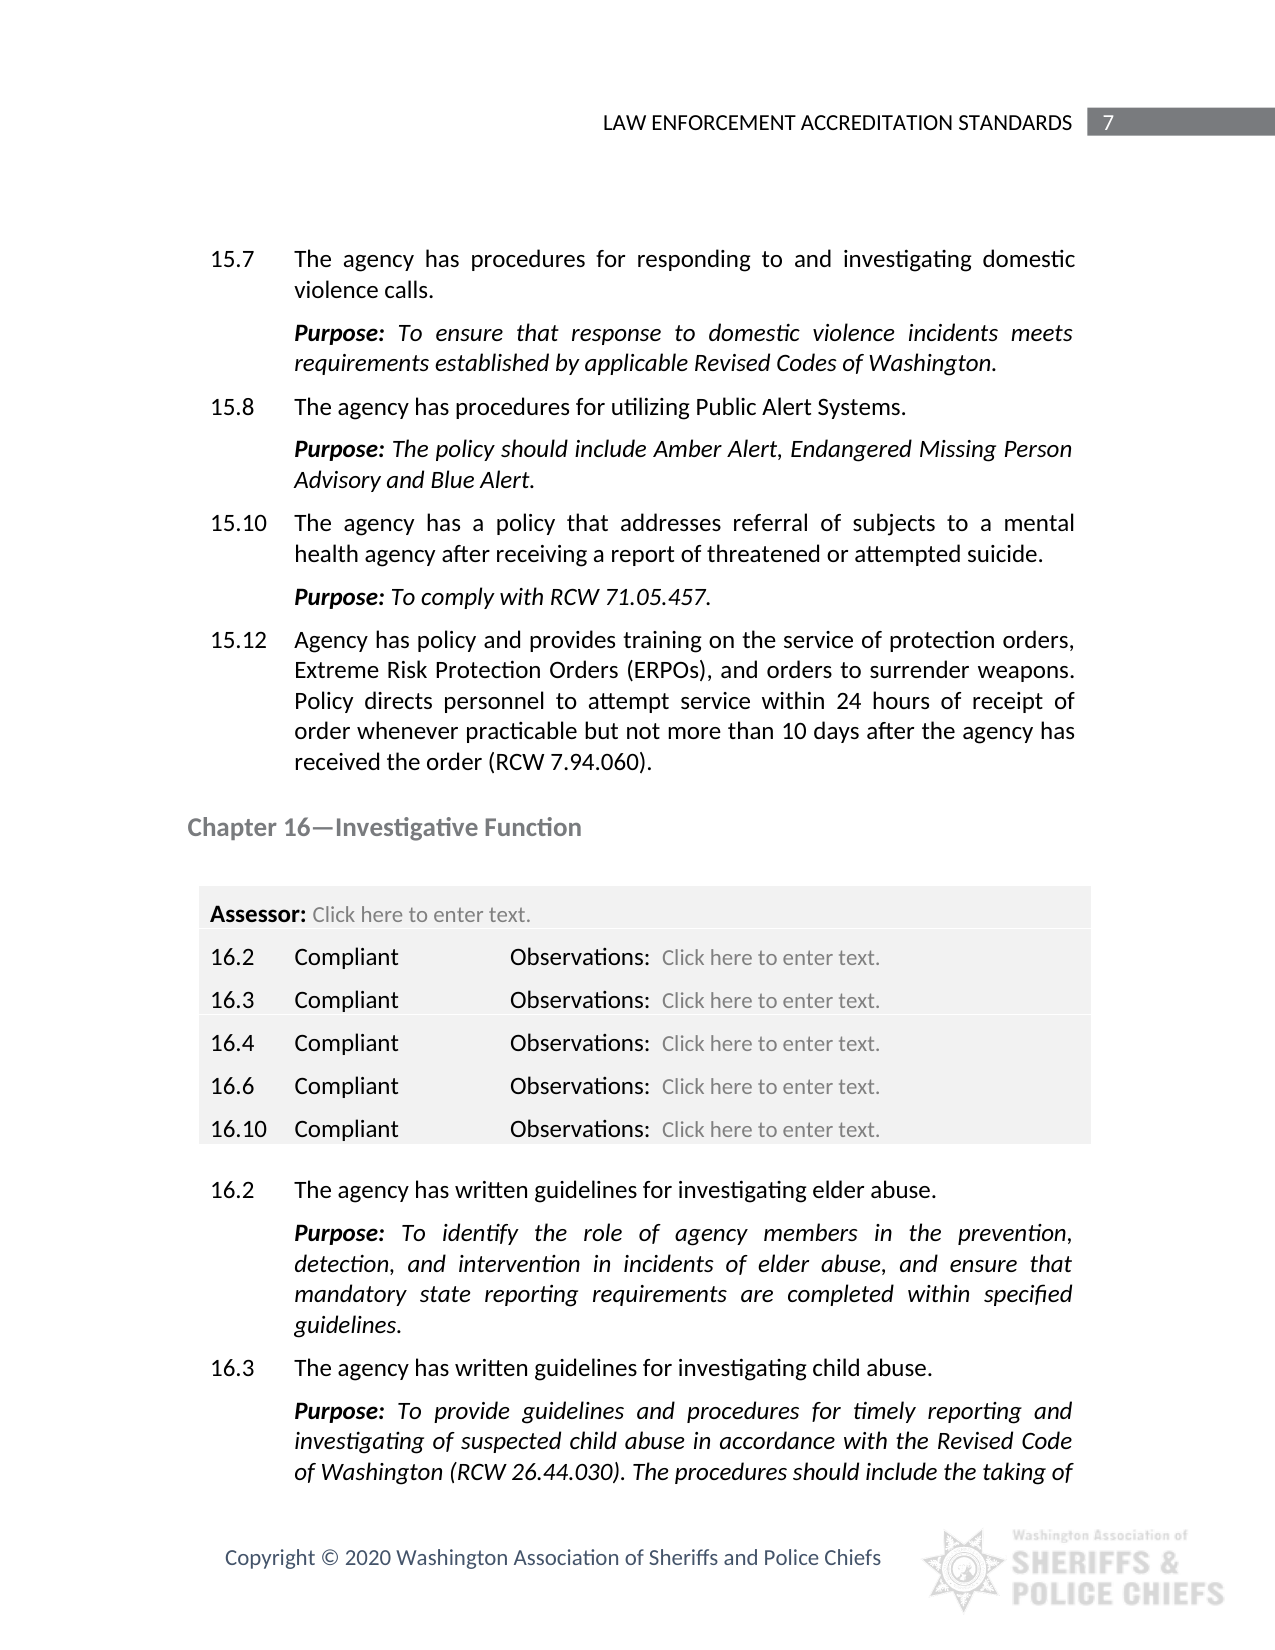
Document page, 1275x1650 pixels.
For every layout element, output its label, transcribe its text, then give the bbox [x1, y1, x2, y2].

table_cell Observations: [499, 929, 1091, 972]
table_cell 16.6 [199, 1058, 283, 1101]
table_header 16.2 [199, 1174, 283, 1352]
table_cell Observations: [499, 1058, 1091, 1101]
subtitle Chapter 16—Investigative Function [187, 810, 1087, 881]
table_cell Observations: [499, 972, 1091, 1014]
table_header 15.7 [199, 244, 283, 391]
table_cell 16.10 [199, 1101, 283, 1144]
table_cell Observations: [499, 1015, 1091, 1058]
table_cell [283, 929, 499, 972]
table_cell 16.3 [199, 972, 283, 1014]
table_cell 16.2 [199, 929, 283, 972]
table_cell Observations: [499, 1101, 1091, 1144]
table_header Assessor: [199, 886, 1091, 928]
table_cell 15.12 [199, 624, 283, 789]
table_cell [283, 1015, 499, 1058]
table_cell Agency has policy and provides training on the service of protection orders, Extreme Risk Protection Orders (ERPOs), and orders to surrender weapons. Policy directs personnel to attempt service within 24 hours of receipt of order whenever practicable but not more than 10 days after the agency has received the order (RCW 7.94.060). [283, 624, 1087, 789]
table_cell [283, 1058, 499, 1101]
table_cell 16.4 [199, 1015, 283, 1058]
table_header The agency has procedures for responding to and investigating domestic violence calls. Purpose: To ensure that response to domestic violence incidents meets requirements established by applicable Revised Codes of Washington. [283, 244, 1087, 391]
table_cell [283, 972, 499, 1014]
table_cell 15.10 [199, 507, 283, 624]
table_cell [283, 1352, 1087, 1486]
table_cell 16.3 [199, 1352, 283, 1486]
table_cell 15.8 [199, 391, 283, 507]
table_cell [283, 1101, 499, 1144]
table_header The agency has written guidelines for investigating elder abuse. Purpose: To identify the role of agency members in the prevention, detection, and intervention in incidents of elder abuse, and ensure that mandatory state reporting requirements are completed within specified guidelines. [283, 1174, 1087, 1352]
table_cell The agency has procedures for utilizing Public Alert Systems. Purpose: The policy should include Amber Alert, Endangered Missing Person Advisory and Blue Alert. [283, 391, 1087, 507]
table_cell The agency has a policy that addresses referral of subjects to a mental health agency after receiving a report of threatened or attempted suicide. Purpose: To comply with RCW 71.05.457. [283, 507, 1087, 624]
